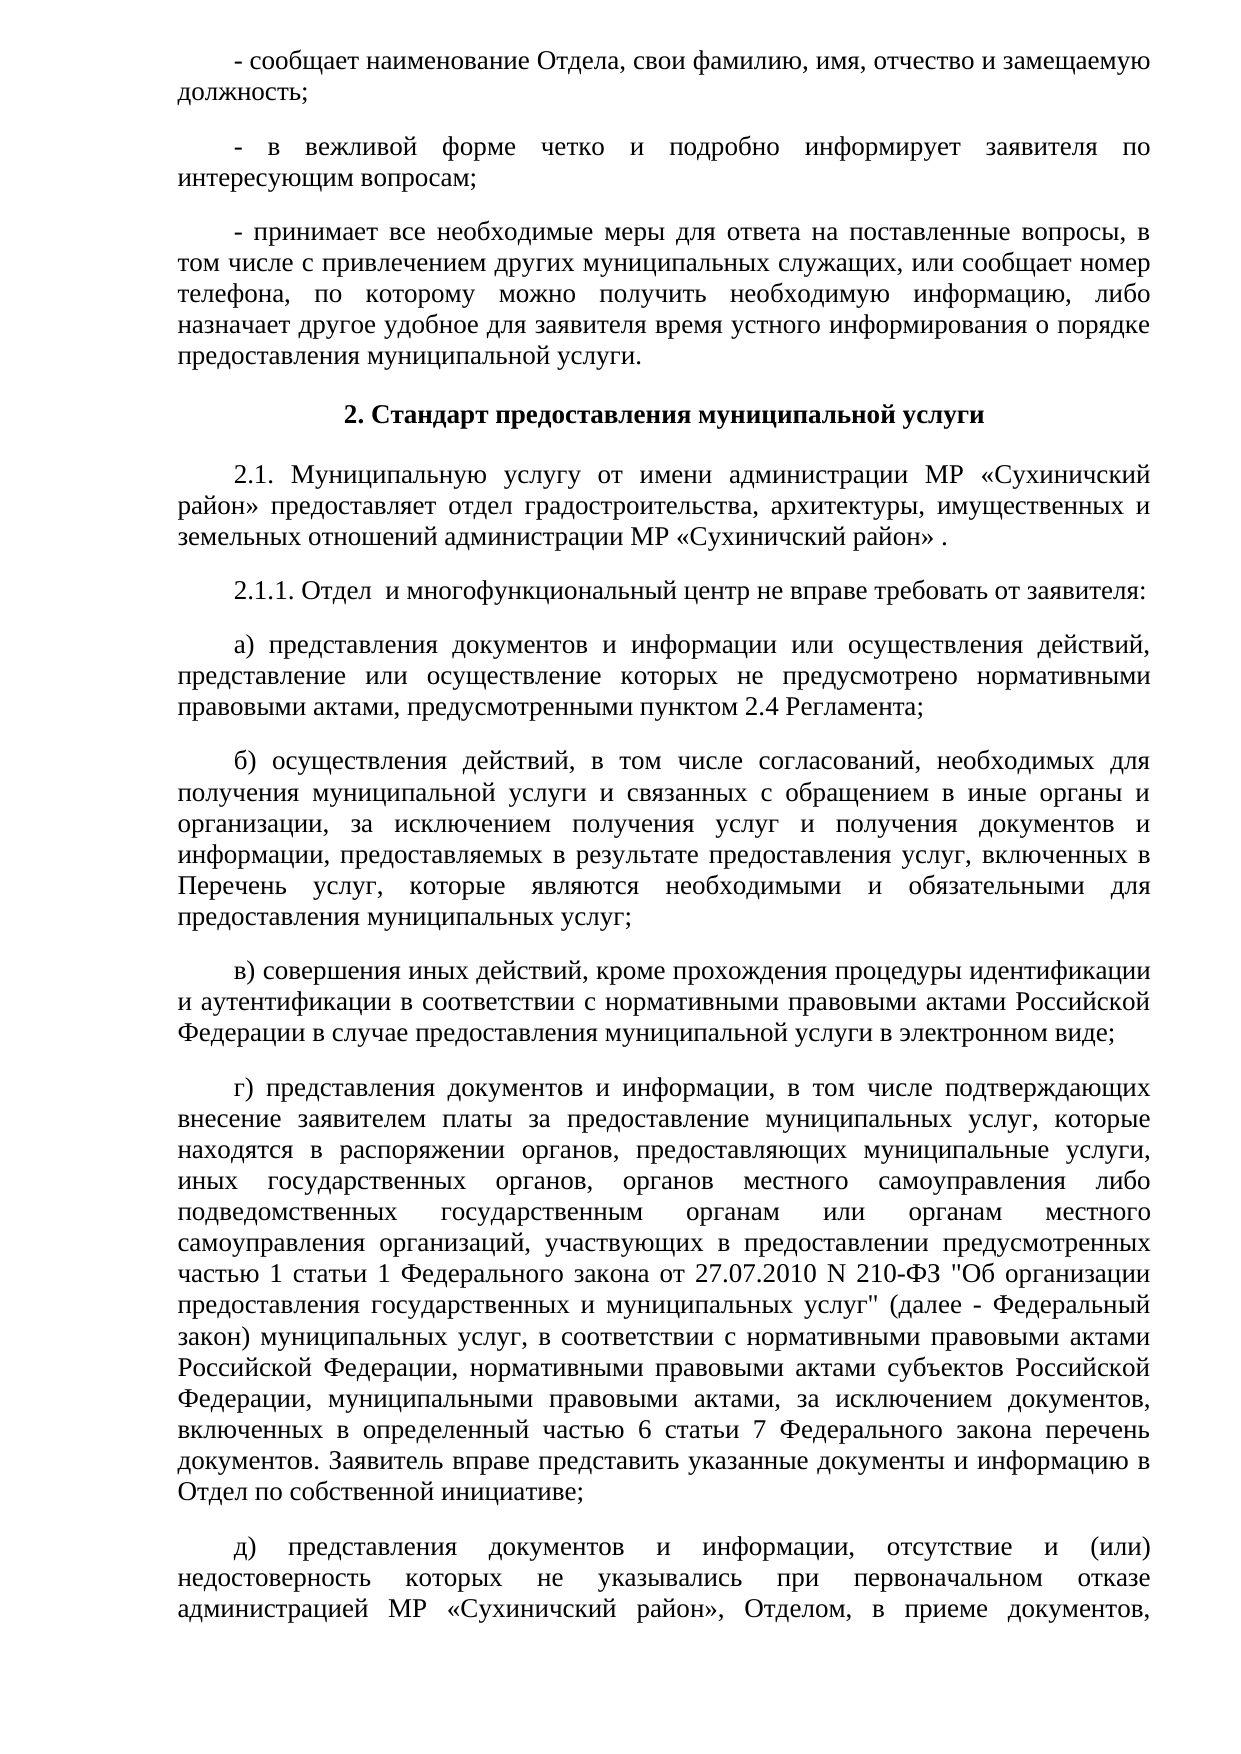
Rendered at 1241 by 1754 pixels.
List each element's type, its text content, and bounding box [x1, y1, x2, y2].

text в) совершения иных действий, кроме прохождения процедуры идентификации и аутентификации в соответствии с нормативными правовыми актами Российской Федерации в случае предоставления муниципальной услуги в электронном виде; [177, 954, 1152, 1048]
text - принимает все необходимые меры для ответа на поставленные вопросы, в том числе с привлечением других муниципальных служащих, или сообщает номер телефона, по которому можно получить необходимую информацию, либо назначает другое удобное для заявителя время устного информирования о порядке предоставления муниципальной услуги. [177, 215, 1152, 371]
title 2. Стандарт предоставления муниципальной услуги [177, 398, 1152, 430]
text 2.1. Муниципальную услугу от имени администрации МР «Сухиничский район» предоставляет отдел градостроительства, архитектуры, имущественных и земельных отношений администрации МР «Сухиничский район» . [177, 458, 1152, 551]
text б) осуществления действий, в том числе согласований, необходимых для получения муниципальной услуги и связанных с обращением в иные органы и организации, за исключением получения услуг и получения документов и информации, предоставляемых в результате предоставления услуг, включенных в Перечень услуг, которые являются необходимыми и обязательными для предоставления муниципальных услуг; [177, 744, 1152, 931]
text г) представления документов и информации, в том числе подтверждающих внесение заявителем платы за предоставление муниципальных услуг, которые находятся в распоряжении органов, предоставляющих муниципальные услуги, иных государственных органов, органов местного самоуправления либо подведомственных государственным органам или органам местного самоуправления организаций, участвующих в предоставлении предусмотренных частью 1 статьи 1 Федерального закона от 27.07.2010 N 210-ФЗ "Об организации предоставления государственных и муниципальных услуг" (далее - Федеральный закон) муниципальных услуг, в соответствии с нормативными правовыми актами Российской Федерации, нормативными правовыми актами субъектов Российской Федерации, муниципальными правовыми актами, за исключением документов, включенных в определенный частью 6 статьи 7 Федерального закона перечень документов. Заявитель вправе представить указанные документы и информацию в Отдел по собственной инициативе; [177, 1071, 1152, 1507]
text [177, 1529, 1152, 1623]
text 2.1.1. Отдел и многофункциональный центр не вправе требовать от заявителя: [177, 574, 1152, 605]
text а) представления документов и информации или осуществления действий, представление или осуществление которых не предусмотрено нормативными правовыми актами, предусмотренными пунктом 2.4 Регламента; [177, 628, 1152, 722]
text - сообщает наименование Отдела, свои фамилию, имя, отчество и замещаемую должность; [177, 44, 1152, 107]
text - в вежливой форме четко и подробно информирует заявителя по интересующим вопросам; [177, 129, 1152, 192]
